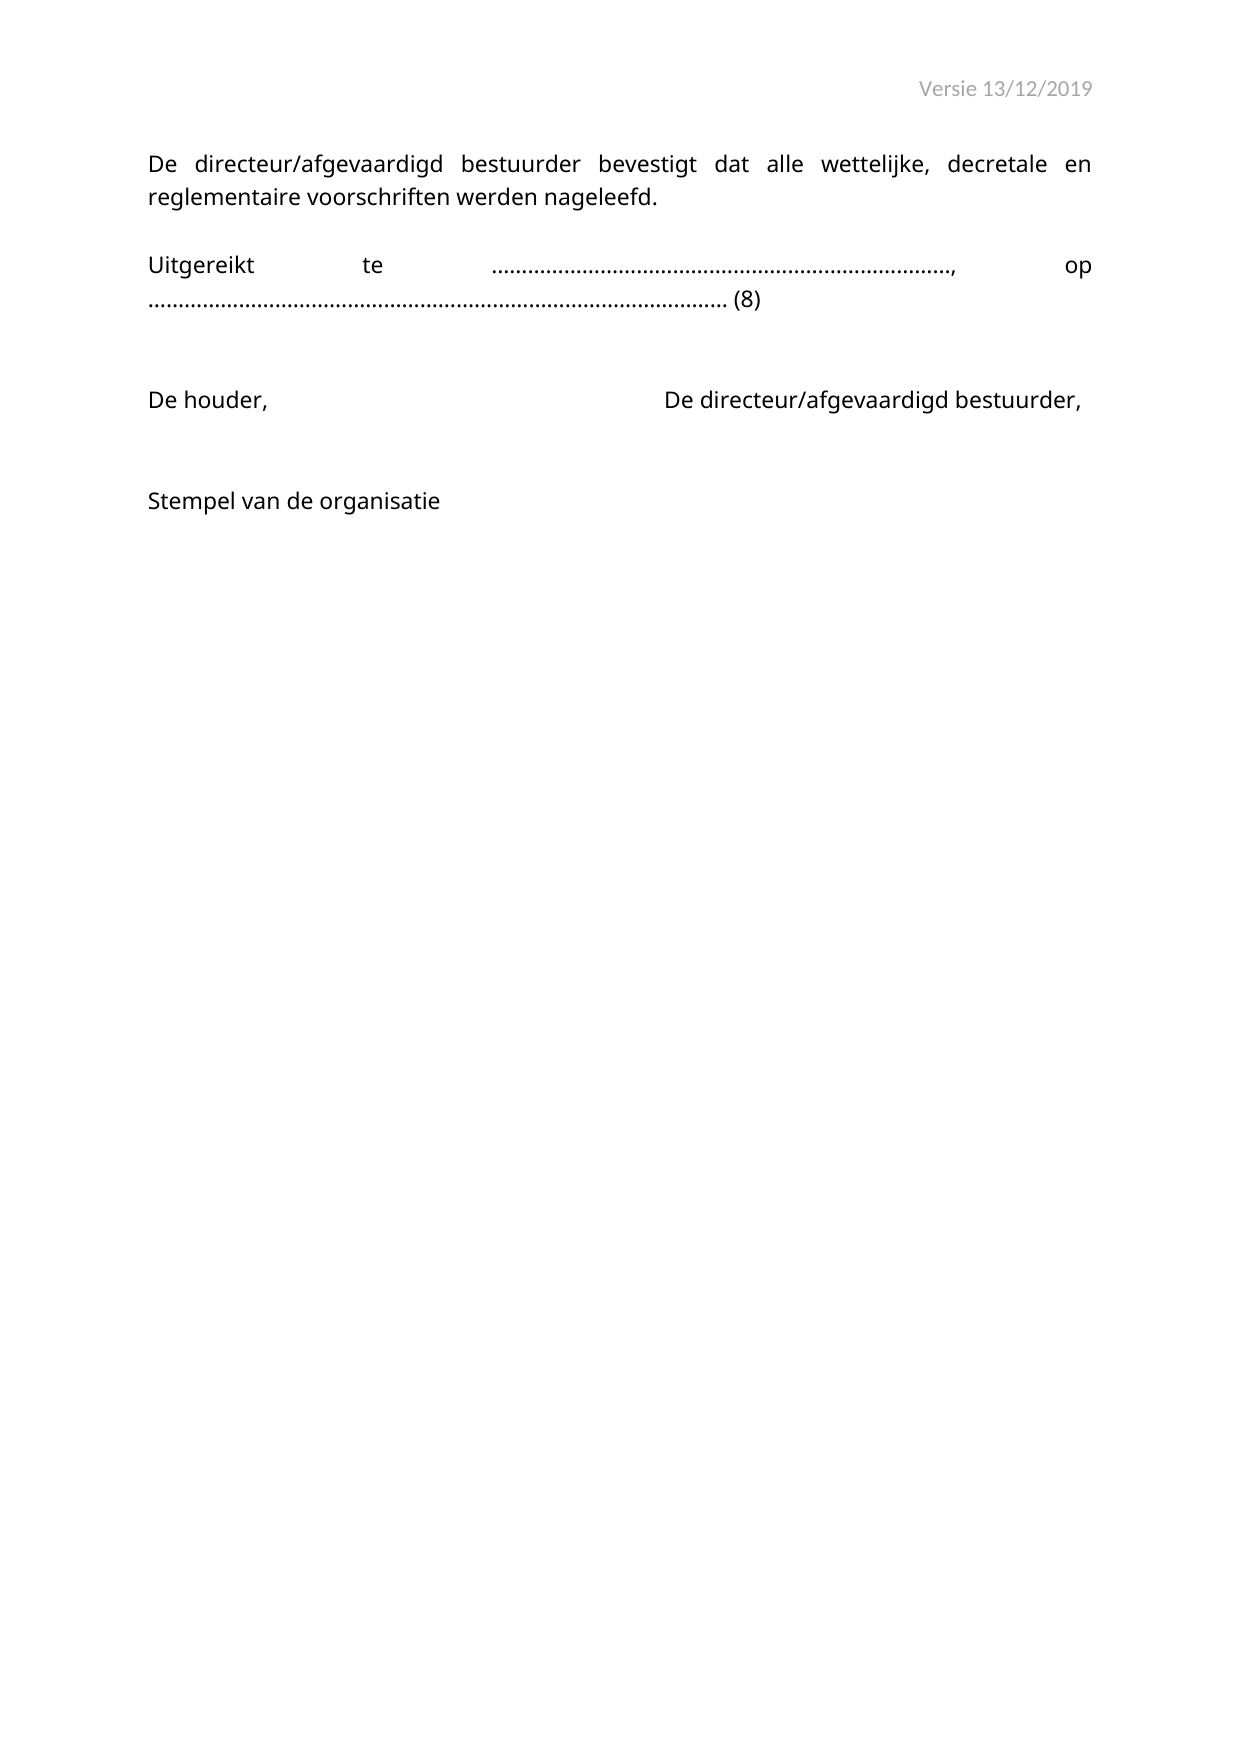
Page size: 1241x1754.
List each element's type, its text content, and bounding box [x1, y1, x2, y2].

text Uitgereikt te ………………………………….………………………………, op …………………………………………………………………………………… (8) [148, 249, 1093, 314]
text De directeur/afgevaardigd bestuurder bevestigt dat alle wettelijke, decretale en reglementaire voorschriften werden nageleefd. [148, 148, 1093, 213]
text Stempel van de organisatie [148, 485, 1093, 516]
text De houder, De directeur/afgevaardigd bestuurder, [148, 384, 1093, 415]
